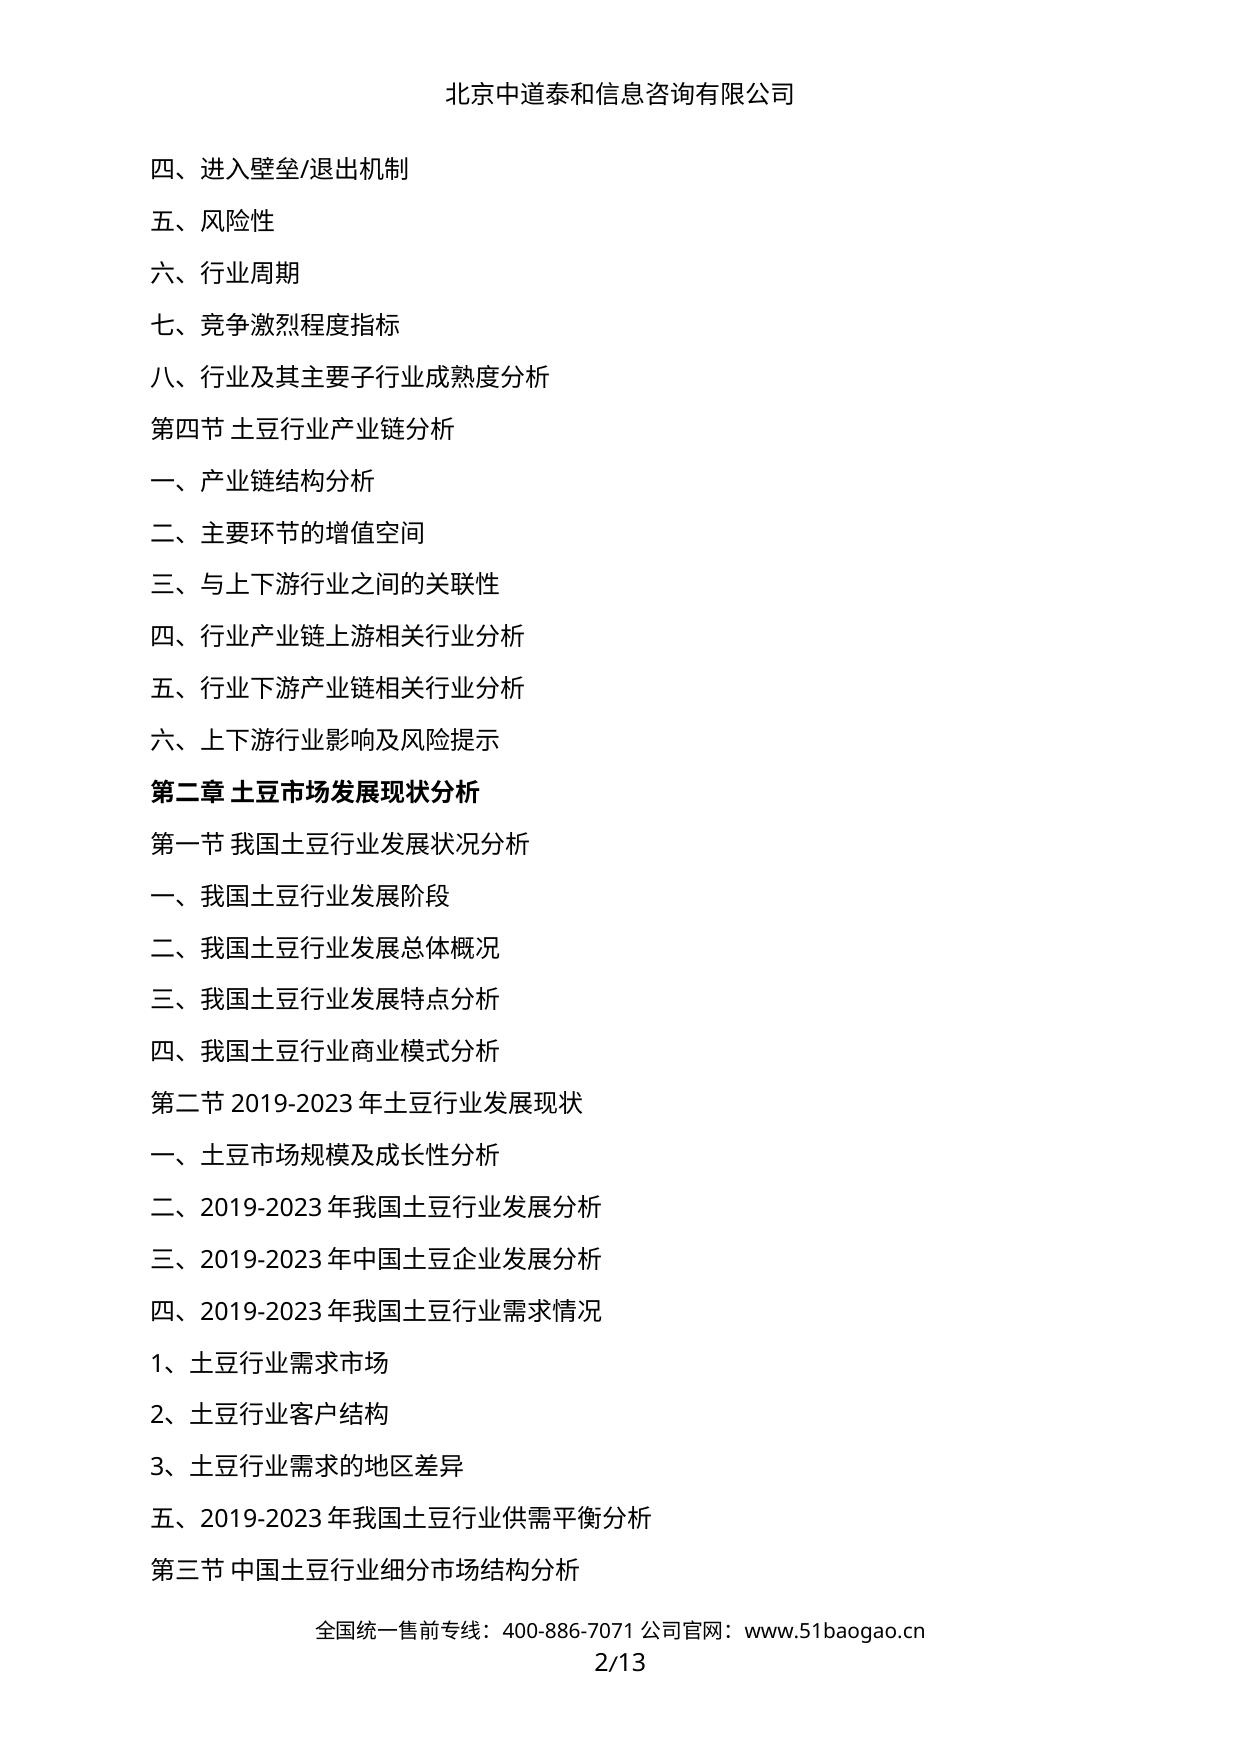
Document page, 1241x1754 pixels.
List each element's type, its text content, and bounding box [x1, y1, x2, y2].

text 1、土豆行业需求市场 [150, 1343, 1090, 1379]
text 七、竞争激烈程度指标 [150, 306, 1090, 342]
text 四、进入壁垒/退出机制 [150, 150, 1090, 186]
text 三、与上下游行业之间的关联性 [150, 565, 1090, 601]
text 五、行业下游产业链相关行业分析 [150, 669, 1090, 705]
text 一、我国土豆行业发展阶段 [150, 876, 1090, 912]
text 第二节 2019-2023年土豆行业发展现状 [150, 1084, 1090, 1120]
text 五、风险性 [150, 202, 1090, 238]
text 一、土豆市场规模及成长性分析 [150, 1136, 1090, 1172]
text 二、2019-2023年我国土豆行业发展分析 [150, 1187, 1090, 1224]
text 四、2019-2023年我国土豆行业需求情况 [150, 1291, 1090, 1327]
text 四、行业产业链上游相关行业分析 [150, 617, 1090, 653]
text 三、2019-2023年中国土豆企业发展分析 [150, 1239, 1090, 1276]
text 二、主要环节的增值空间 [150, 513, 1090, 549]
text 八、行业及其主要子行业成熟度分析 [150, 357, 1090, 394]
text 第二章 土豆市场发展现状分析 [150, 772, 1090, 809]
text 二、我国土豆行业发展总体概况 [150, 928, 1090, 964]
text 六、行业周期 [150, 254, 1090, 290]
text 三、我国土豆行业发展特点分析 [150, 980, 1090, 1016]
text 第三节 中国土豆行业细分市场结构分析 [150, 1551, 1090, 1587]
text 六、上下游行业影响及风险提示 [150, 721, 1090, 757]
text 3、土豆行业需求的地区差异 [150, 1447, 1090, 1483]
text 第四节 土豆行业产业链分析 [150, 409, 1090, 446]
text 五、2019-2023年我国土豆行业供需平衡分析 [150, 1499, 1090, 1535]
text 一、产业链结构分析 [150, 461, 1090, 497]
text 2、土豆行业客户结构 [150, 1395, 1090, 1431]
text 第一节 我国土豆行业发展状况分析 [150, 824, 1090, 861]
text 四、我国土豆行业商业模式分析 [150, 1032, 1090, 1068]
